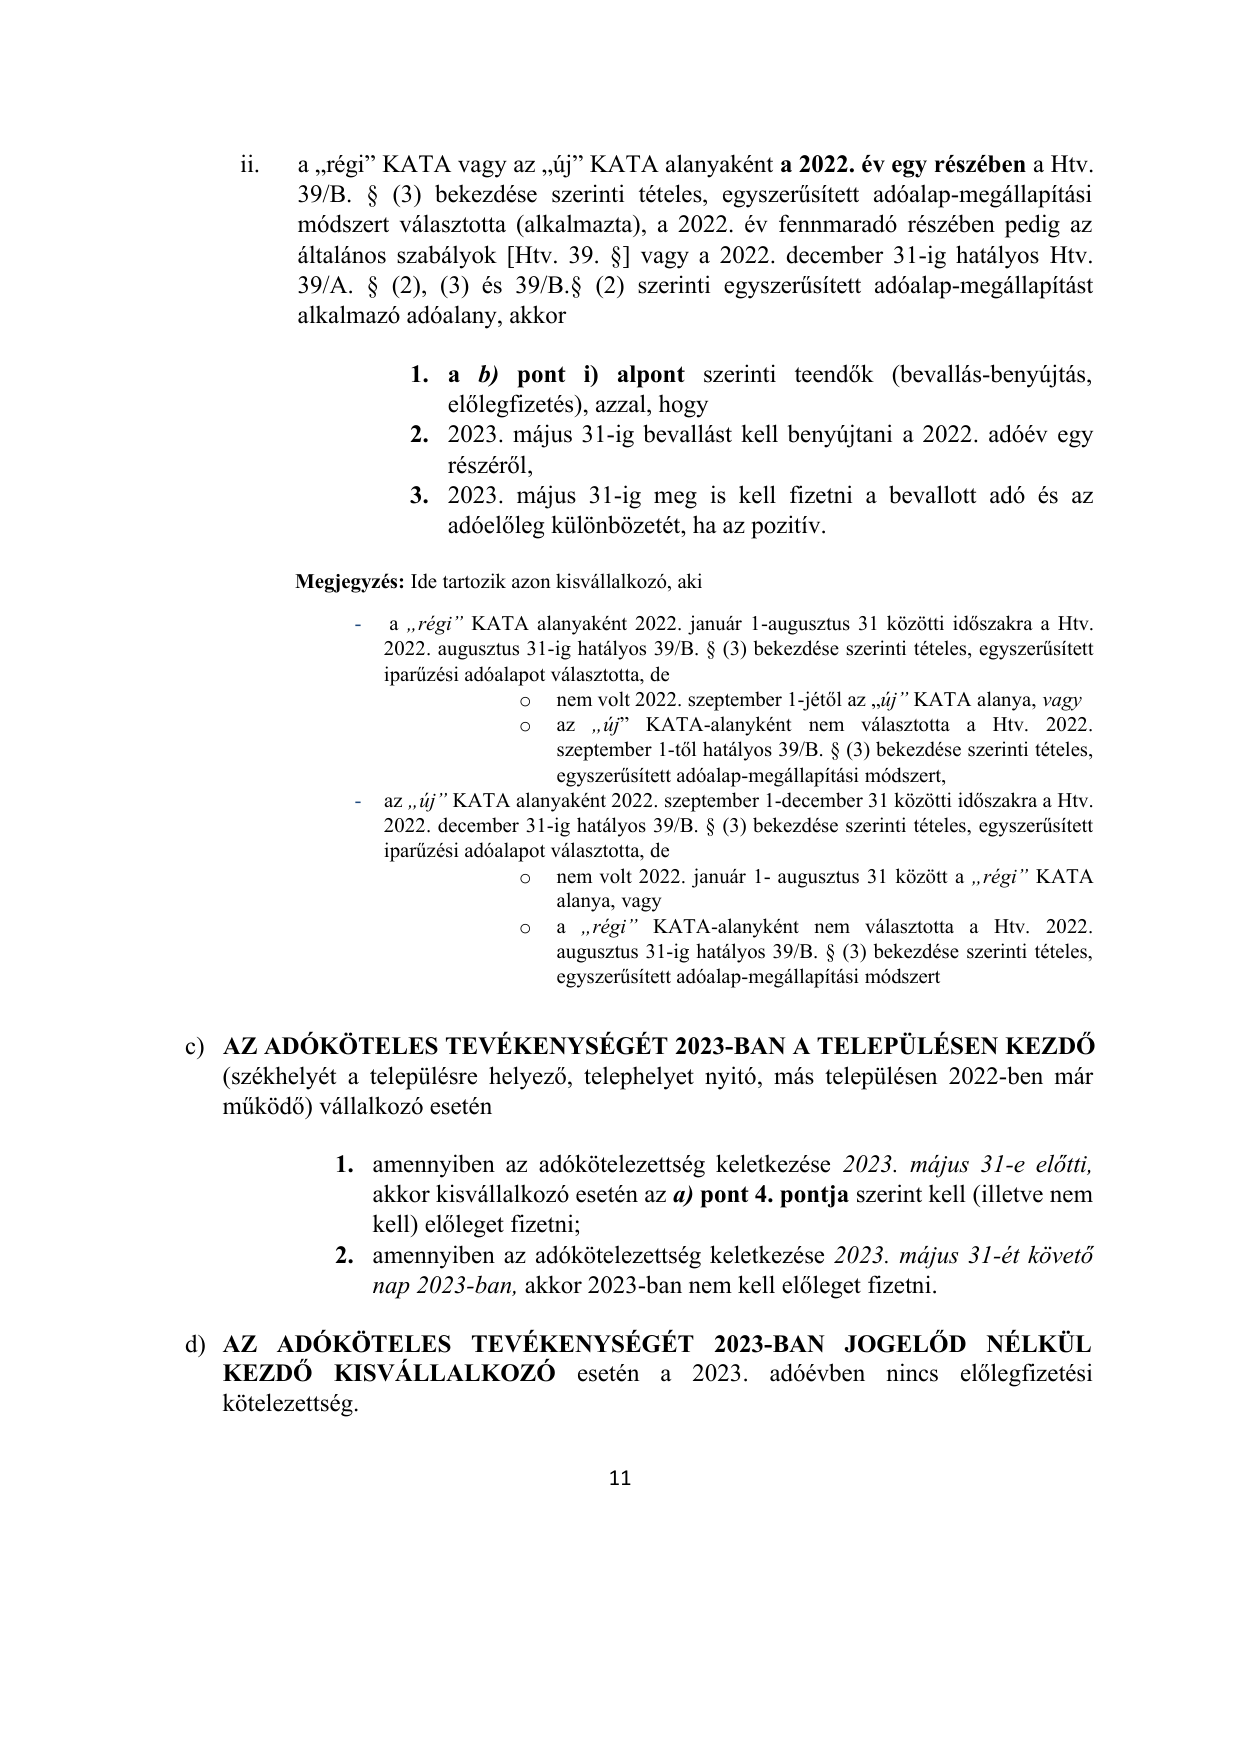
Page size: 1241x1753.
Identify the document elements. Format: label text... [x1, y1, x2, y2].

text alanya, vagy [556, 888, 1230, 912]
text - az „új” KATA alanyaként 2022. szeptember 1-december 31 közötti időszakra a Htv. 2022. december 31-ig hatályos 39/B. § (3) bekezdése szerinti tételes, egyszerűsített iparűzési adóalapot választotta, de [354, 787, 1230, 863]
text c) AZ ADÓKÖTELES TEVÉKENYSÉGÉT 2023-BAN A TELEPÜLÉSEN KEZDŐ (székhelyét a településre helyező, telephelyet nyitó, más településen 2022-ben már működő) vállalkozó esetén [185, 1031, 1230, 1121]
text o a „régi” KATA-alanyként nem választotta a Htv. 2022. augusztus 31-ig hatályos 39/B. § (3) bekezdése szerinti tételes, egyszerűsített adóalap-megállapítási módszert [519, 913, 1230, 988]
text o nem volt 2022. szeptember 1-jétől az „új” KATA alanya, vagy o az „új” KATA-alanyként nem választotta a Htv. 2022. szeptember 1-től hatályos 39/B. § (3) bekezdése szerinti tételes, egyszerűsített adóalap-megállapítási módszert, [519, 686, 1230, 787]
text részéről, [448, 450, 1230, 479]
text Megjegyzés: Ide tartozik azon kisvállalkozó, aki [295, 570, 1230, 594]
text ii. a „régi” KATA vagy az „új” KATA alanyaként a 2022. év egy részében a Htv. 39/B. § (3) bekezdése szerinti tételes, egyszerűsített adóalap-megállapítási módszert választotta (alkalmazta), a 2022. év fennmaradó részében pedig az általános szabályok [Htv. 39. §] vagy a 2022. december 31-ig hatályos Htv. 39/A. § (2), (3) és 39/B.§ (2) szerinti egyszerűsített adóalap-megállapítást alkalmazó adóalany, akkor [240, 148, 1230, 329]
text d) AZ ADÓKÖTELES TEVÉKENYSÉGÉT 2023-BAN JOGELŐD NÉLKÜL KEZDŐ KISVÁLLALKOZÓ esetén a 2023. adóévben nincs előlegfizetési kötelezettség. [185, 1328, 1230, 1418]
text o nem volt 2022. január 1- augusztus 31 között a „régi” KATA [519, 863, 1230, 888]
text 2. 2023. május 31-ig bevallást kell benyújtani a 2022. adóév egy [410, 420, 1230, 449]
text 11 [608, 1462, 1230, 1491]
text 1. amennyiben az adókötelezettség keletkezése 2023. május 31-e előtti, akkor kisvállalkozó esetén az a) pont 4. pontja szerint kell (illetve nem kell) előleget fizetni; [335, 1148, 1230, 1239]
text 2. amennyiben az adókötelezettség keletkezése 2023. május 31-ét követő nap 2023-ban, akkor 2023-ban nem kell előleget fizetni. [335, 1239, 1230, 1299]
text - a „régi” KATA alanyaként 2022. január 1-augusztus 31 közötti időszakra a Htv. 2022. augusztus 31-ig hatályos 39/B. § (3) bekezdése szerinti tételes, egyszerűsített iparűzési adóalapot választotta, de [354, 611, 1230, 686]
text 1. a b) pont i) alpont szerinti teendők (bevallás-benyújtás, előlegfizetés), azzal, hogy [410, 358, 1230, 419]
text adóelőleg különbözetét, ha az pozitív. [448, 511, 1230, 539]
text 3. 2023. május 31-ig meg is kell fizetni a bevallott adó és az [410, 481, 1230, 509]
